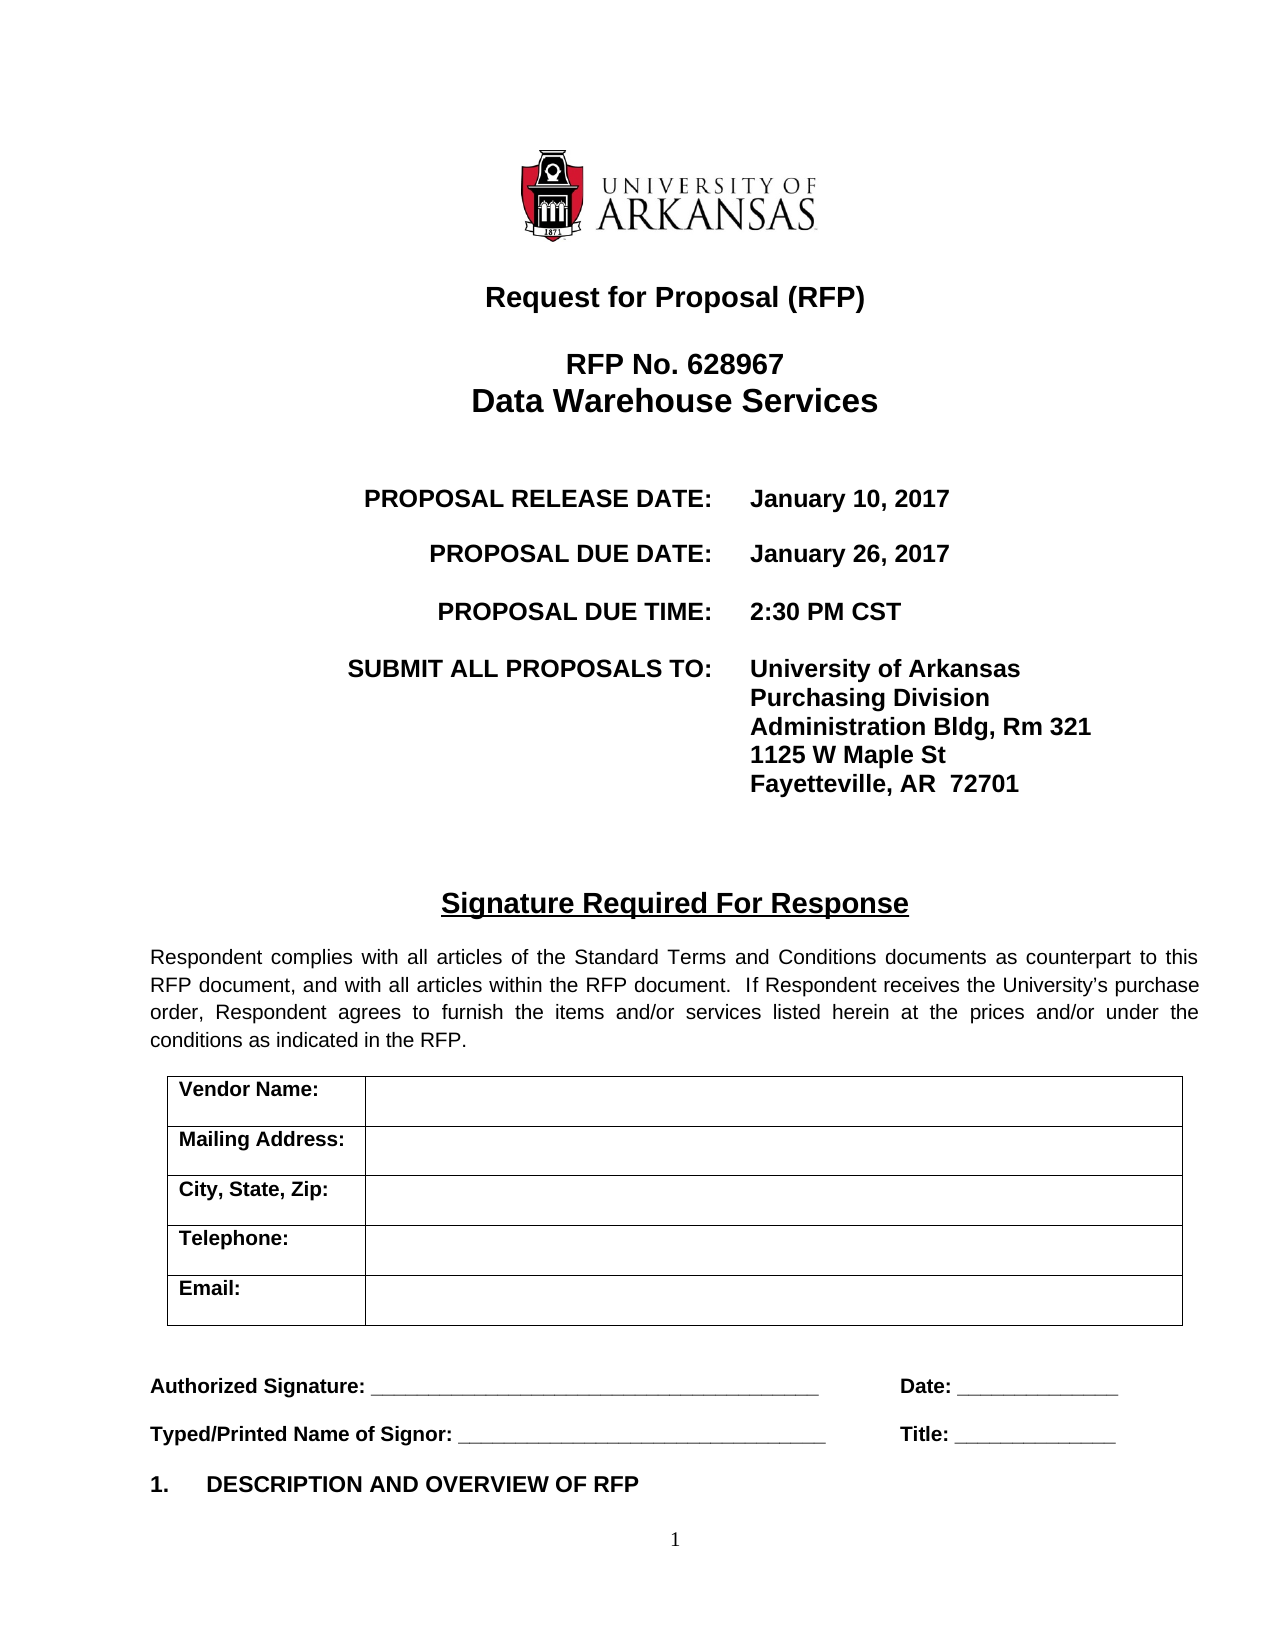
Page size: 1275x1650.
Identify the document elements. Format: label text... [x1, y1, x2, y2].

text Authorized Signature: _______________________________________ Date: ______________ [150, 1374, 1200, 1398]
text Administration Bldg, Rm 321 [150, 711, 1200, 740]
text Purchasing Division [150, 683, 1200, 711]
table_cell City, State, Zip: [168, 1176, 365, 1225]
text 1125 W Maple St [150, 740, 1200, 769]
table_cell Mailing Address: [168, 1127, 365, 1175]
text Data Warehouse Services [150, 381, 1200, 419]
picture [521, 150, 829, 242]
text 1. DESCRIPTION AND OVERVIEW OF RFP [150, 1471, 1200, 1497]
text SUBMIT ALL PROPOSALS TO: University of Arkansas [150, 654, 1200, 683]
text PROPOSAL RELEASE DATE: January 10, 2017 [150, 484, 1200, 513]
text Respondent complies with all articles of the Standard Terms and Conditions documents as counterpart to this RFP document, and with all articles within the RFP document. If Respondent receives the University’s purchase order, Respondent agrees to furnish the items and/or services listed herein at the prices and/or under the conditions as indicated in the RFP. [150, 945, 1200, 1052]
table_cell [366, 1127, 1182, 1175]
table_header [366, 1077, 1182, 1126]
table_cell [366, 1276, 1182, 1324]
text Request for Proposal (RFP) [150, 280, 1200, 313]
table_cell Email: [168, 1276, 365, 1324]
text PROPOSAL DUE TIME: 2:30 PM CST [150, 596, 1200, 625]
table_cell Telephone: [168, 1226, 365, 1275]
text Typed/Printed Name of Signor: ________________________________ Title: ______________ [150, 1422, 1200, 1446]
table_header Vendor Name: [168, 1077, 365, 1126]
table_cell [366, 1176, 1182, 1225]
text RFP No. 628967 [150, 347, 1200, 381]
text Fayetteville, AR 72701 [150, 769, 1200, 798]
text Signature Required For Response [150, 886, 1200, 919]
text PROPOSAL DUE DATE: January 26, 2017 [150, 539, 1200, 568]
table_cell [366, 1226, 1182, 1275]
